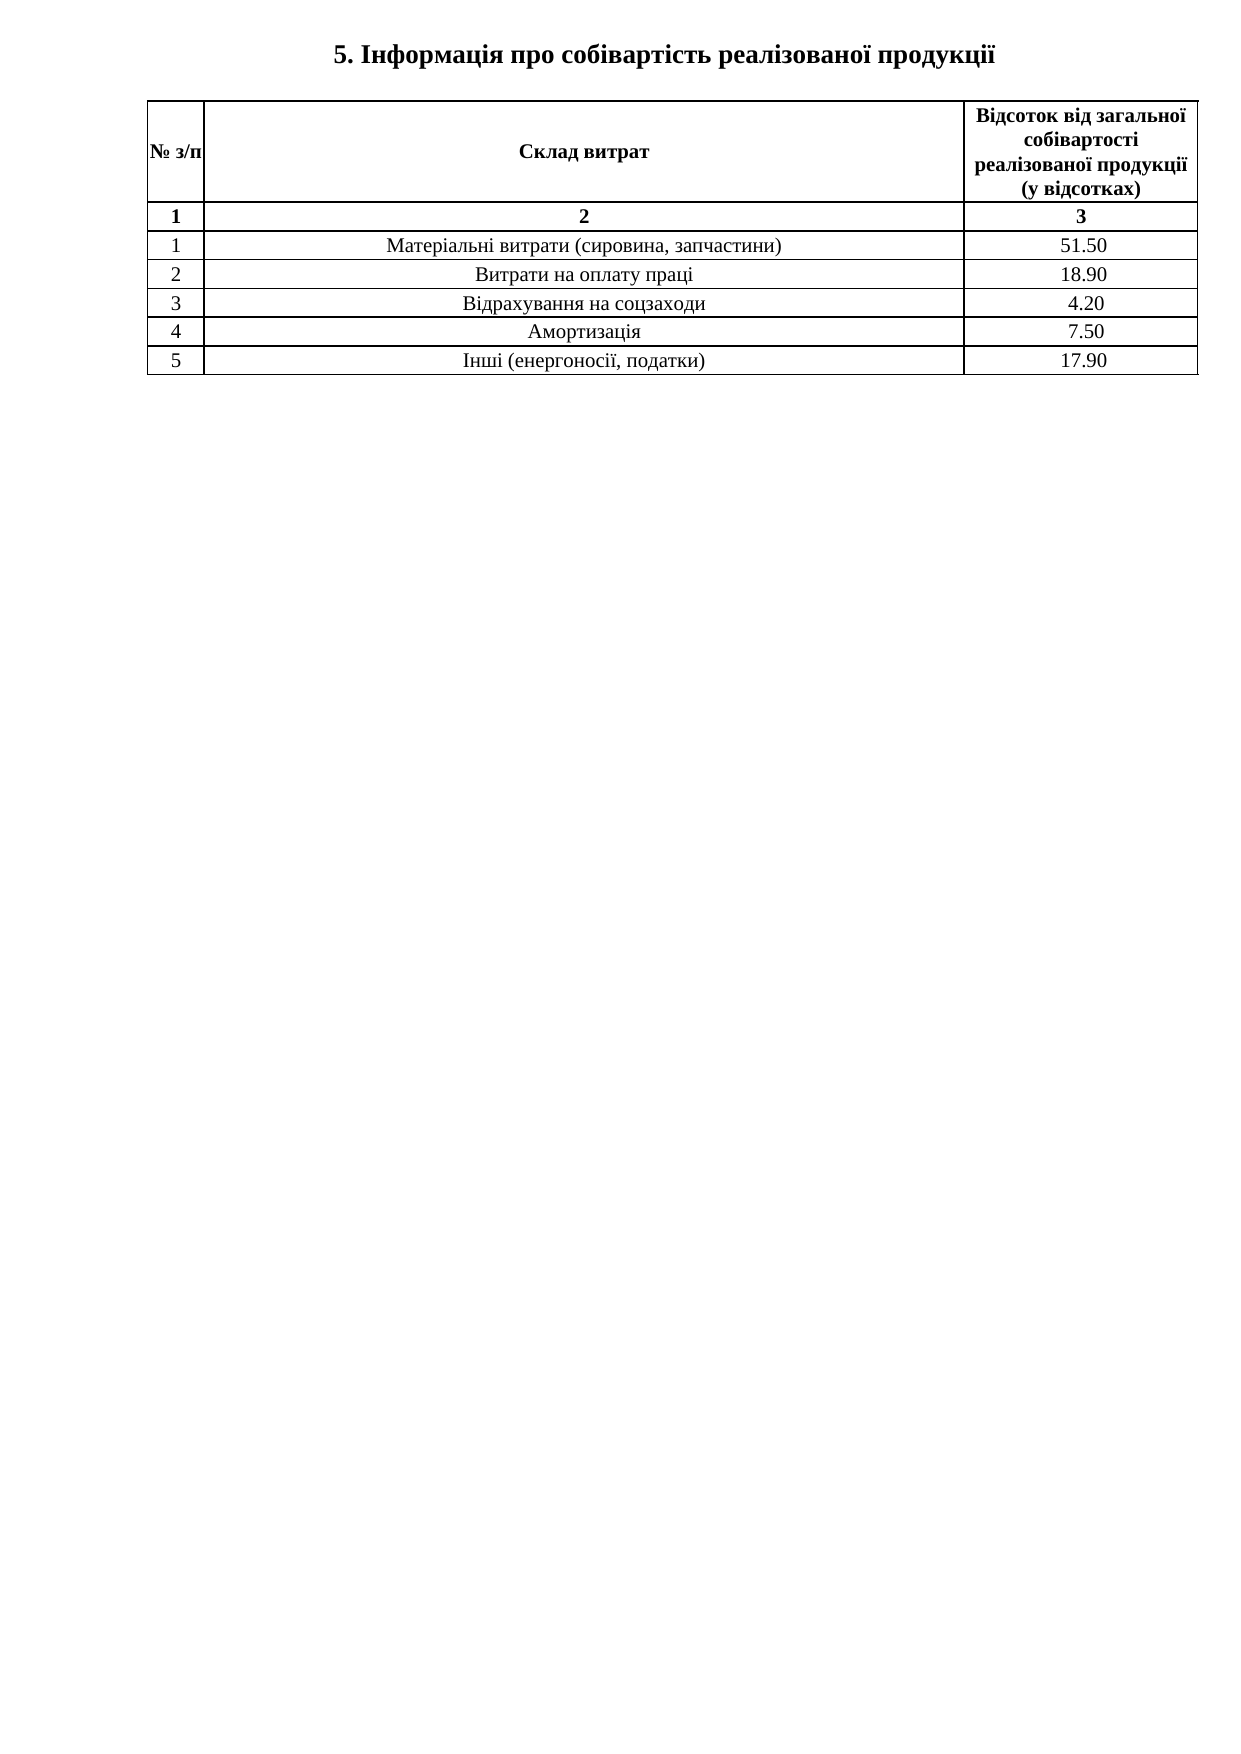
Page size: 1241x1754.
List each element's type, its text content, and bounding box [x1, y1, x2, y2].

table_cell Витрати на оплату праці [205, 260, 963, 287]
table_cell 2 [205, 203, 963, 230]
table_cell 7.50 [965, 318, 1197, 345]
table_cell Матеріальні витрати (сировина, запчастини) [205, 232, 963, 259]
table_cell 1 [148, 232, 203, 259]
table_cell 51.50 [965, 232, 1197, 259]
table_cell 18.90 [965, 260, 1197, 287]
table_header № з/п [148, 102, 203, 201]
table_header Відсоток від загальної собівартості реалізованої продукції (у відсотках) [965, 102, 1197, 201]
table_cell 4.20 [965, 289, 1197, 316]
table_cell 3 [965, 203, 1197, 230]
table_cell 1 [148, 203, 203, 230]
table_cell 2 [148, 260, 203, 287]
table_cell Відрахування на соцзаходи [205, 289, 963, 316]
table_cell Амортизація [205, 318, 963, 345]
table_cell Інші (енергоносії, податки) [205, 347, 963, 374]
table_cell 4 [148, 318, 203, 345]
table_cell 17.90 [965, 347, 1197, 374]
table_header Склад витрат [205, 102, 963, 201]
text 5. Інформація про собівартість реалізованої продукції [148, 38, 1181, 69]
table_cell 5 [148, 347, 203, 374]
table_cell 3 [148, 289, 203, 316]
